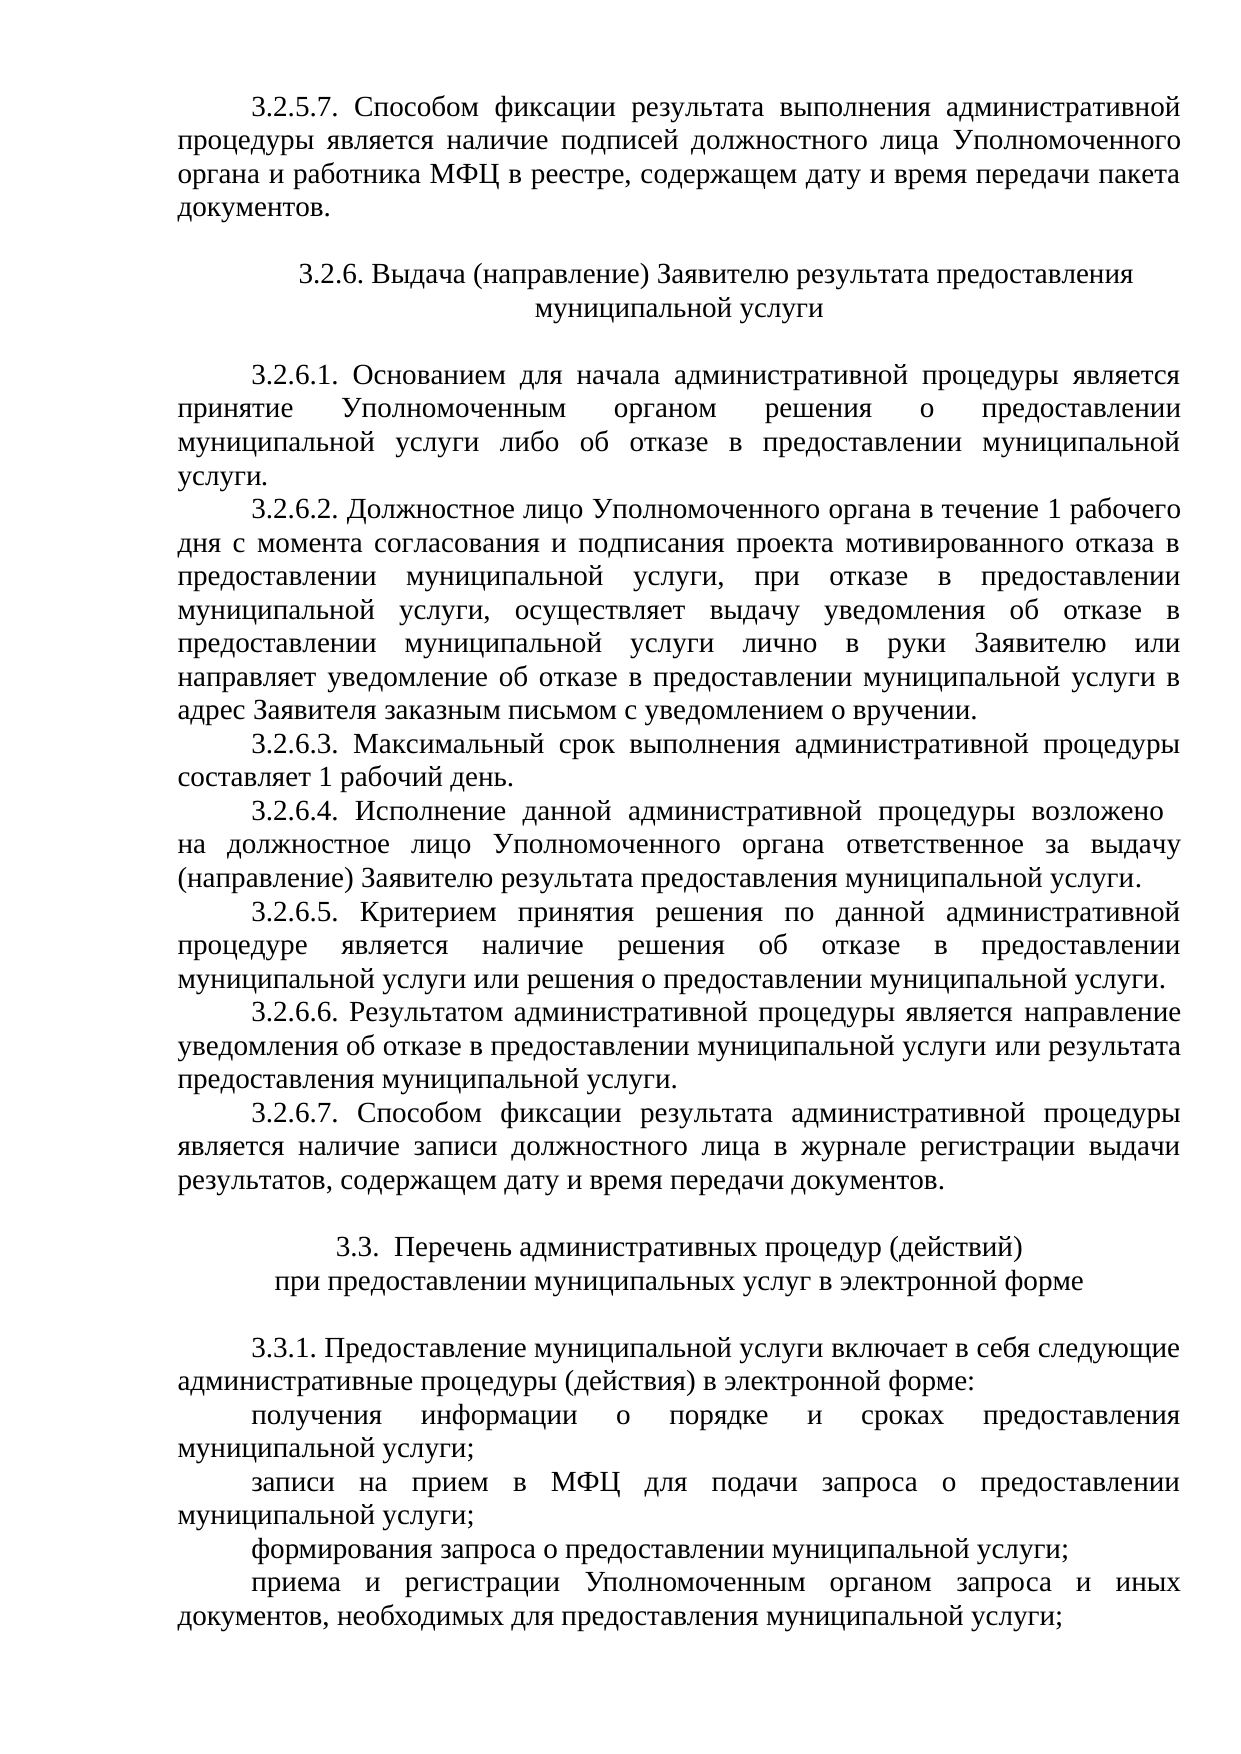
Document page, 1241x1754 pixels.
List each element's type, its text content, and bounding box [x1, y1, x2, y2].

text при предоставлении муниципальных услуг в электронной форме [177, 1263, 1181, 1296]
text получения информации о порядке и сроках предоставления муниципальной услуги; [177, 1397, 1181, 1464]
text 3.2.6.3. Максимальный срок выполнения административной процедуры составляет 1 рабочий день. [177, 726, 1181, 793]
text формирования запроса о предоставлении муниципальной услуги; [177, 1531, 1181, 1564]
text 3.2.6.6. Результатом административной процедуры является направление уведомления об отказе в предоставлении муниципальной услуги или результата предоставления муниципальной услуги. [177, 994, 1181, 1095]
text 3.2.6.1. Основанием для начала административной процедуры является принятие Уполномоченным органом решения о предоставлении муниципальной услуги либо об отказе в предоставлении муниципальной услуги. [177, 357, 1181, 491]
text 3.2.6.2. Должностное лицо Уполномоченного органа в течение 1 рабочего дня с момента согласования и подписания проекта мотивированного отказа в предоставлении муниципальной услуги, при отказе в предоставлении муниципальной услуги, осуществляет выдачу уведомления об отказе в предоставлении муниципальной услуги лично в руки Заявителю или направляет уведомление об отказе в предоставлении муниципальной услуги в адрес Заявителя заказным письмом с уведомлением о вручении. [177, 491, 1181, 726]
text 3.2.6.7. Способом фиксации результата административной процедуры является наличие записи должностного лица в журнале регистрации выдачи результатов, содержащем дату и время передачи документов. [177, 1095, 1181, 1196]
text приема и регистрации Уполномоченным органом запроса и иных документов, необходимых для предоставления муниципальной услуги; [177, 1564, 1181, 1632]
text 3.2.6.5. Критерием принятия решения по данной административной процедуре является наличие решения об отказе в предоставлении муниципальной услуги или решения о предоставлении муниципальной услуги. [177, 894, 1181, 994]
text записи на прием в МФЦ для подачи запроса о предоставлении муниципальной услуги; [177, 1464, 1181, 1531]
text 3.3.1. Предоставление муниципальной услуги включает в себя следующие административные процедуры (действия) в электронной форме: [177, 1330, 1181, 1397]
text 3.3. Перечень административных процедур (действий) [177, 1229, 1181, 1263]
text 3.2.5.7. Способом фиксации результата выполнения административной процедуры является наличие подписей должностного лица Уполномоченного органа и работника МФЦ в реестре, содержащем дату и время передачи пакета документов. [177, 89, 1181, 223]
text 3.2.6. Выдача (направление) Заявителю результата предоставления муниципальной услуги [177, 256, 1181, 323]
text 3.2.6.4. Исполнение данной административной процедуры возложено на должностное лицо Уполномоченного органа ответственное за выдачу (направление) Заявителю результата предоставления муниципальной услуги. [177, 793, 1181, 894]
